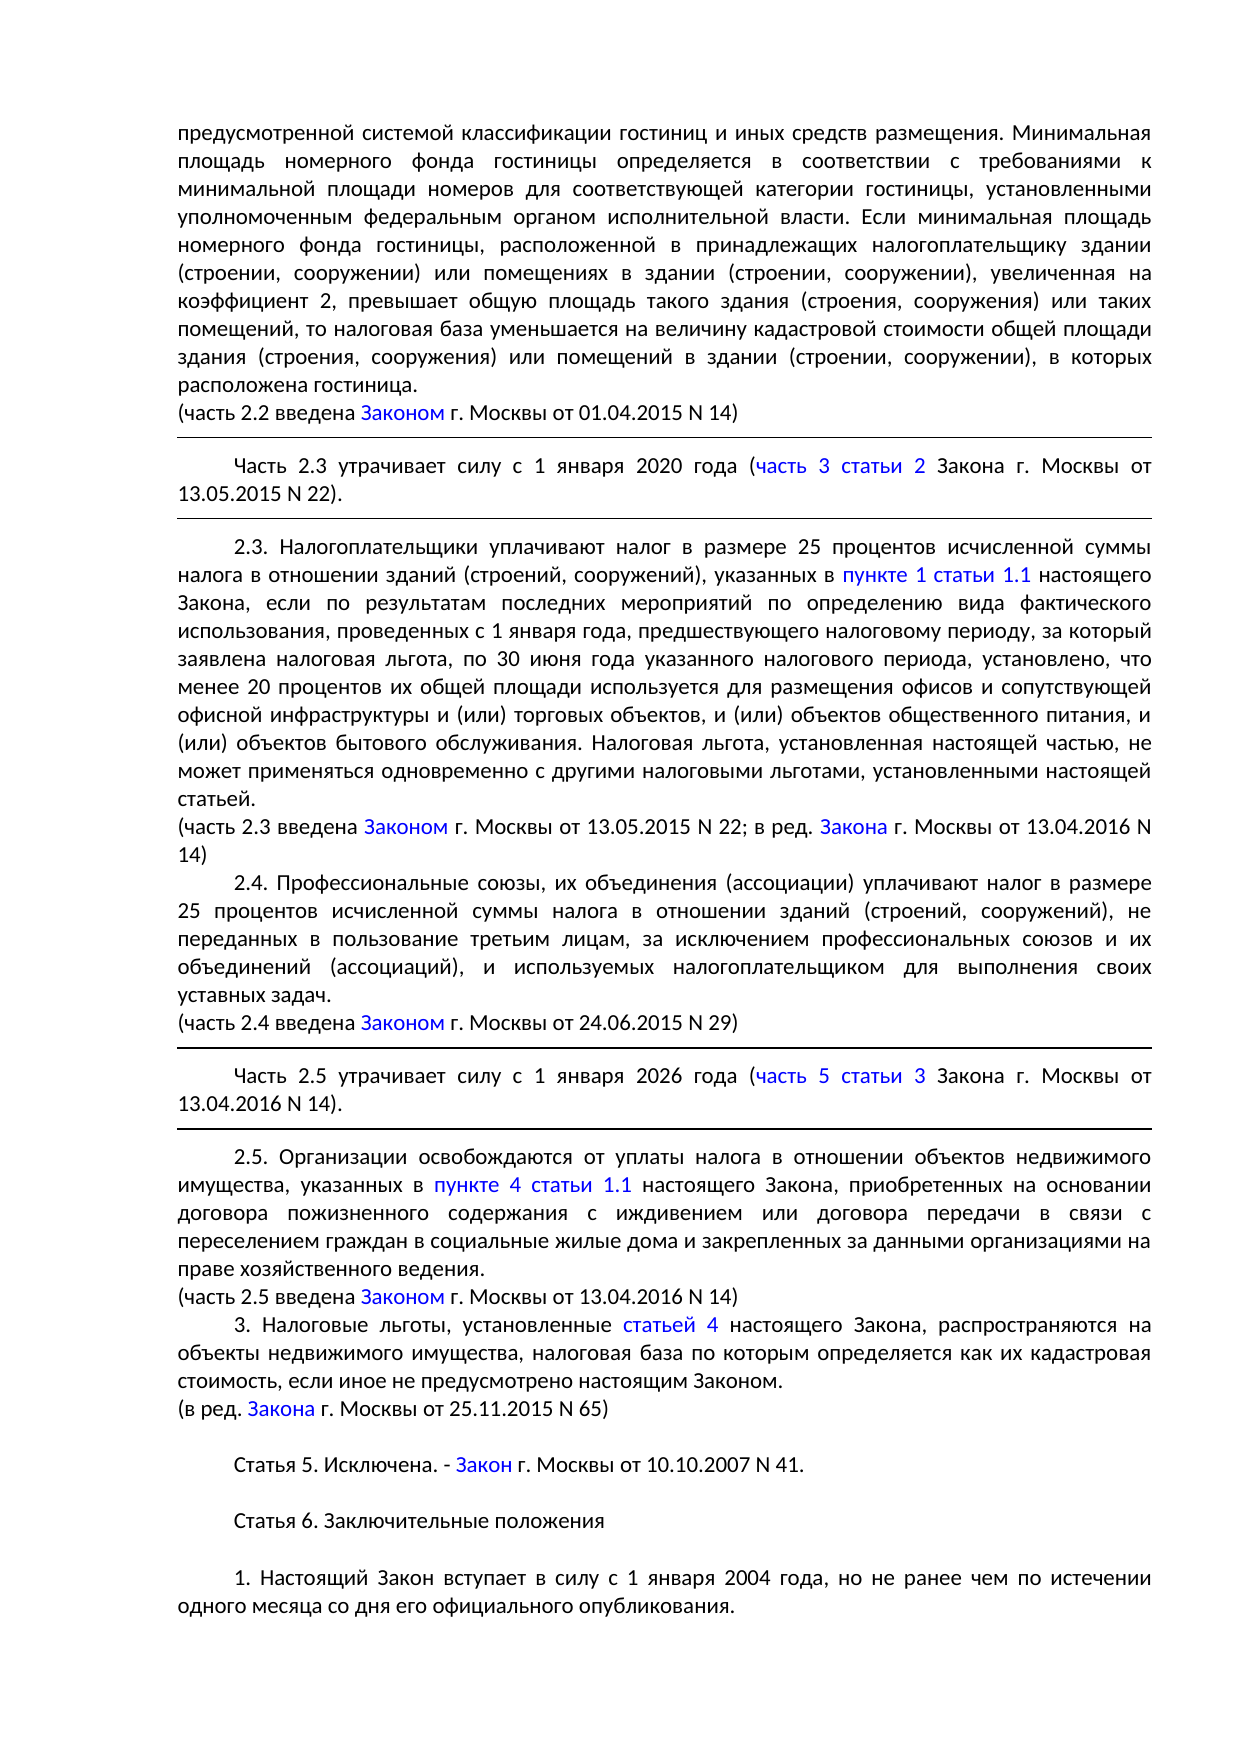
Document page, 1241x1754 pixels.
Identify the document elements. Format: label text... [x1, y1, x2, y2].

text 1. Настоящий Закон вступает в силу с 1 января 2004 года, но не ранее чем по истечении одного месяца со дня его официального опубликования. [177, 1563, 1152, 1619]
text (часть 2.5 введена Законом г. Москвы от 13.04.2016 N 14) [177, 1282, 1152, 1311]
text (часть 2.2 введена Законом г. Москвы от 01.04.2015 N 14) [177, 398, 1152, 426]
text Статья 6. Заключительные положения [177, 1507, 1152, 1535]
text 2.5. Организации освобождаются от уплаты налога в отношении объектов недвижимого имущества, указанных в пункте 4 статьи 1.1 настоящего Закона, приобретенных на основании договора пожизненного содержания с иждивением или договора передачи в связи с переселением граждан в социальные жилые дома и закрепленных за данными организациями на праве хозяйственного ведения. [177, 1142, 1152, 1282]
text 3. Налоговые льготы, установленные статьей 4 настоящего Закона, распространяются на объекты недвижимого имущества, налоговая база по которым определяется как их кадастровая стоимость, если иное не предусмотрено настоящим Законом. [177, 1311, 1152, 1394]
text 2.4. Профессиональные союзы, их объединения (ассоциации) уплачивают налог в размере 25 процентов исчисленной суммы налога в отношении зданий (строений, сооружений), не переданных в пользование третьим лицам, за исключением профессиональных союзов и их объединений (ассоциаций), и используемых налогоплательщиком для выполнения своих уставных задач. [177, 868, 1152, 1008]
text 2.3. Налогоплательщики уплачивают налог в размере 25 процентов исчисленной суммы налога в отношении зданий (строений, сооружений), указанных в пункте 1 статьи 1.1 настоящего Закона, если по результатам последних мероприятий по определению вида фактического использования, проведенных с 1 января года, предшествующего налоговому периоду, за который заявлена налоговая льгота, по 30 июня года указанного налогового периода, установлено, что менее 20 процентов их общей площади используется для размещения офисов и сопутствующей офисной инфраструктуры и (или) торговых объектов, и (или) объектов общественного питания, и (или) объектов бытового обслуживания. Налоговая льгота, установленная настоящей частью, не может применяться одновременно с другими налоговыми льготами, установленными настоящей статьей. [177, 532, 1152, 812]
text Часть 2.5 утрачивает силу с 1 января 2026 года (часть 5 статьи 3 Закона г. Москвы от 13.04.2016 N 14). [177, 1061, 1152, 1117]
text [177, 118, 1152, 398]
text (в ред. Закона г. Москвы от 25.11.2015 N 65) [177, 1394, 1152, 1423]
text (часть 2.4 введена Законом г. Москвы от 24.06.2015 N 29) [177, 1008, 1152, 1037]
text Статья 5. Исключена. - Закон г. Москвы от 10.10.2007 N 41. [177, 1451, 1152, 1479]
text (часть 2.3 введена Законом г. Москвы от 13.05.2015 N 22; в ред. Закона г. Москвы от 13.04.2016 N 14) [177, 812, 1152, 868]
text Часть 2.3 утрачивает силу с 1 января 2020 года (часть 3 статьи 2 Закона г. Москвы от 13.05.2015 N 22). [177, 451, 1152, 507]
